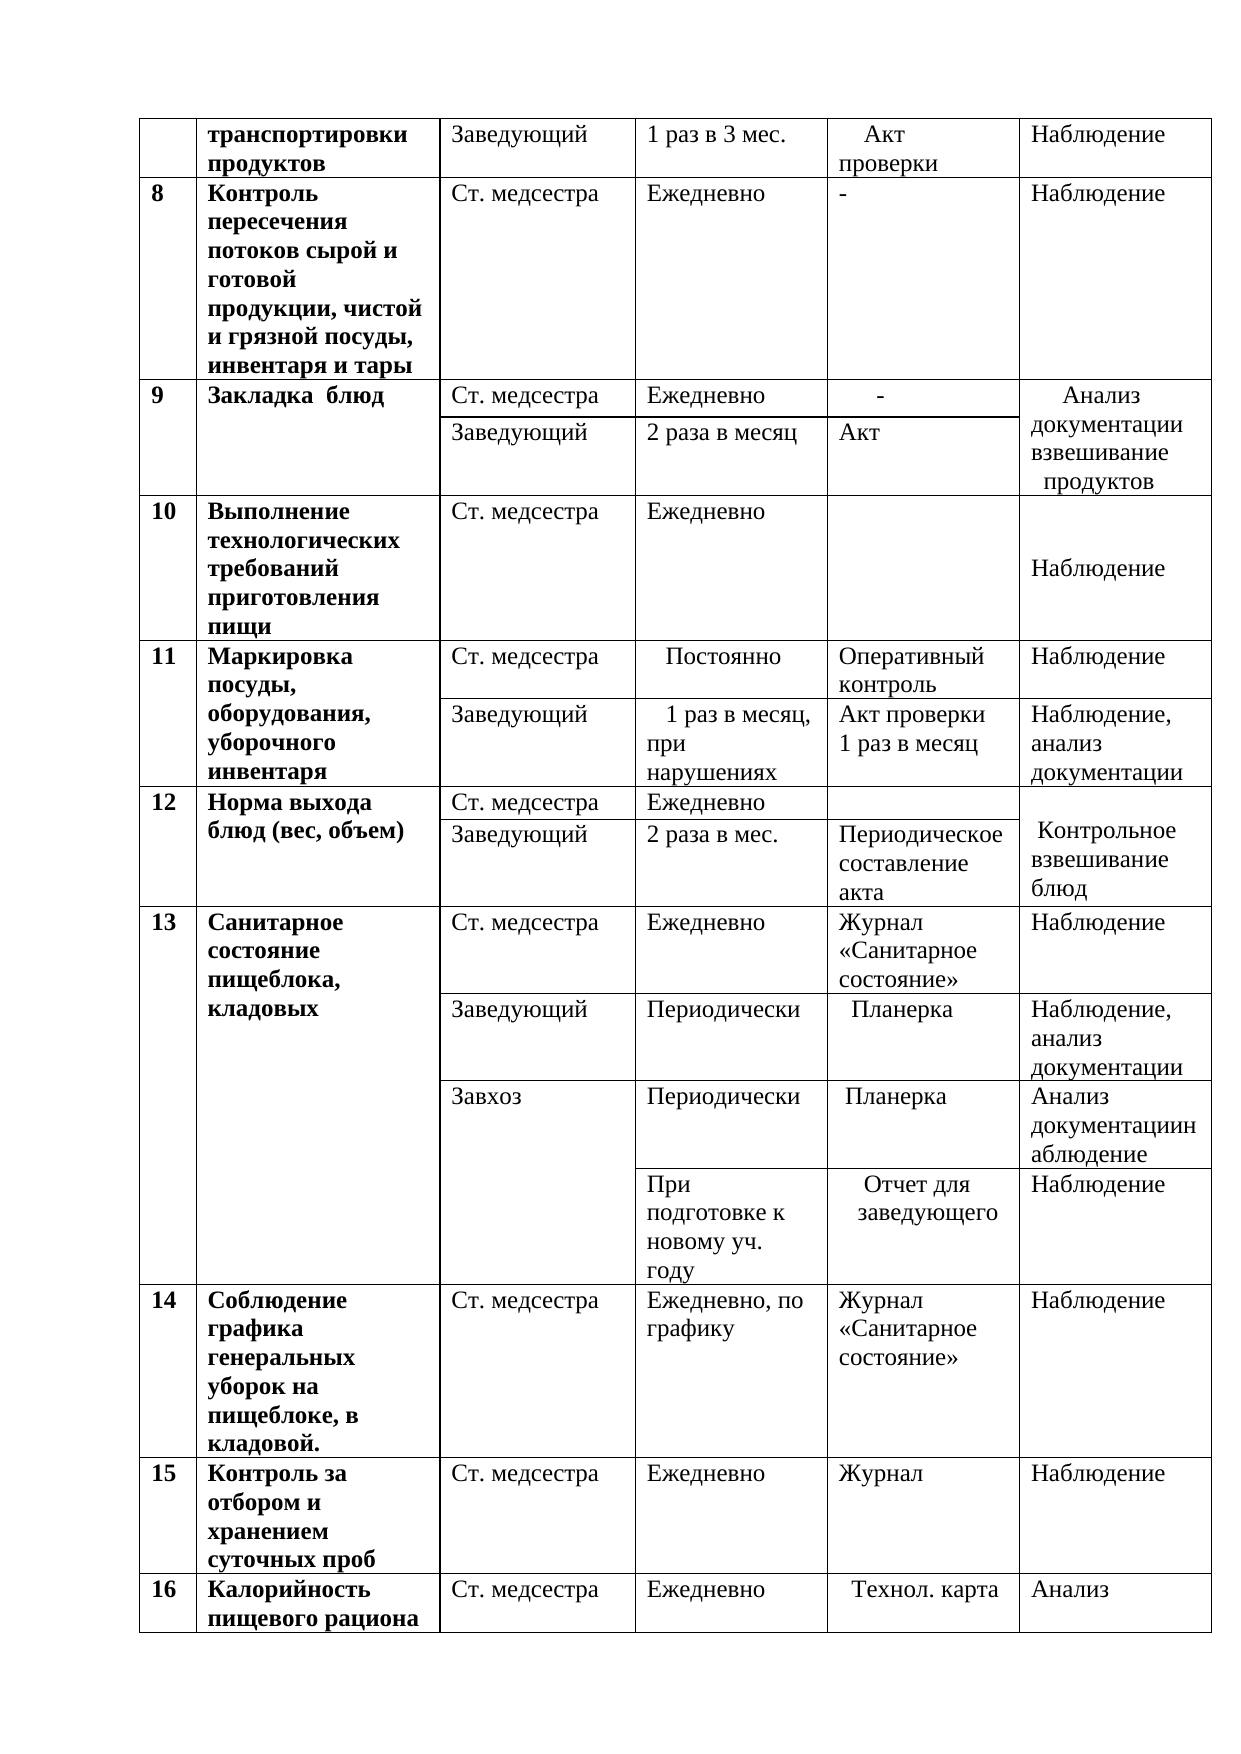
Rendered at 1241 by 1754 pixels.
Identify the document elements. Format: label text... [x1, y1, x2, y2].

table_cell Ежедневно [636, 1458, 827, 1573]
table_cell Соблюдение графика генеральных уборок на пищеблоке, в кладовой. [197, 1285, 439, 1457]
table_cell Норма выхода блюд (вес, объем) [197, 787, 439, 906]
table_cell Журнал [828, 1458, 1019, 1573]
table_cell 8 [140, 178, 196, 379]
table_cell 1 раз в месяц, при нарушениях [636, 699, 827, 786]
table_cell [828, 787, 1019, 818]
table_cell Акт проверки 1 раз в месяц [828, 699, 1019, 786]
table_cell Анализ документации взвешивание продуктов [1020, 380, 1211, 495]
table_cell Акт проверки [828, 119, 1019, 177]
table_cell Заведующий [441, 119, 635, 177]
table_cell Наблюдение, анализ документации [1020, 994, 1211, 1080]
table_cell Ежедневно [636, 380, 827, 416]
table_cell Наблюдение [1020, 496, 1211, 640]
table_cell Выполнение технологических требований приготовления пищи [197, 496, 439, 640]
table_cell Наблюдение [1020, 907, 1211, 993]
table_cell 12 [140, 787, 196, 906]
table_cell Анализ документациинаблюдение [1020, 1081, 1211, 1168]
table_cell Технол. карта [828, 1574, 1019, 1632]
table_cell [197, 1574, 439, 1632]
table_cell Наблюдение [1020, 1285, 1211, 1457]
table_cell Периодически [636, 1081, 827, 1168]
table_cell Заведующий [441, 820, 635, 906]
table_cell Контроль за отбором и хранением суточных проб [197, 1458, 439, 1573]
table_cell Ст. медсестра [441, 907, 635, 993]
table_cell Контроль пересечения потоков сырой и готовой продукции, чистой и грязной посуды, инвентаря и тары [197, 178, 439, 379]
table_cell Наблюдение [1020, 1458, 1211, 1573]
table_cell Наблюдение, анализ документации [1020, 699, 1211, 786]
table_cell При подготовке к новому уч. году [636, 1169, 827, 1284]
table_cell 7 [140, 119, 196, 177]
table_cell Журнал «Санитарное состояние» [828, 1285, 1019, 1457]
table_cell Санитарное состояние пищеблока, кладовых [197, 907, 439, 1284]
table_cell Ежедневно [636, 178, 827, 379]
table_cell Закладка блюд [197, 380, 439, 495]
table_cell Ежедневно [636, 496, 827, 640]
table_cell Ст. медсестра [441, 787, 635, 818]
table_cell Ст. медсестра [441, 178, 635, 379]
table_cell Постоянно [636, 641, 827, 698]
table_cell 15 [140, 1458, 196, 1573]
table_cell Маркировка посуды, оборудования, уборочного инвентаря [197, 641, 439, 786]
table_cell Журнал «Санитарное состояние» [828, 907, 1019, 993]
table_cell Ежедневно [636, 1574, 827, 1632]
table_cell Ст. медсестра [441, 1574, 635, 1632]
table_cell 13 [140, 907, 196, 1284]
table_cell Планерка [828, 1081, 1019, 1168]
table_cell Наблюдение [1020, 119, 1211, 177]
table_cell 1 раз в 3 мес. [636, 119, 827, 177]
table_cell 11 [140, 641, 196, 786]
table_cell 16 [140, 1574, 196, 1632]
table_cell - [828, 380, 1019, 416]
table_cell Ст. медсестра [441, 1458, 635, 1573]
table_cell Ст. медсестра [441, 1285, 635, 1457]
table_cell Ст. медсестра [441, 380, 635, 416]
table_cell Заведующий [441, 699, 635, 786]
table_cell Ежедневно [636, 907, 827, 993]
table_cell Заведующий [441, 418, 635, 495]
table_cell Оперативный контроль [828, 641, 1019, 698]
table_cell [828, 496, 1019, 640]
table_cell 2 раза в месяц [636, 418, 827, 495]
table_cell 2 раза в мес. [636, 820, 827, 906]
table_cell 10 [140, 496, 196, 640]
table_cell Акт [828, 418, 1019, 495]
table_cell - [828, 178, 1019, 379]
table_cell 9 [140, 380, 196, 495]
table_cell Ежедневно, по графику [636, 1285, 827, 1457]
table_cell Периодическое составление акта [828, 820, 1019, 906]
table_cell Наблюдение [1020, 178, 1211, 379]
table_cell Наблюдение [1020, 1169, 1211, 1284]
table_cell Ст. медсестра [441, 641, 635, 698]
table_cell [197, 119, 439, 177]
table_cell Периодически [636, 994, 827, 1080]
table_cell Ежедневно [636, 787, 827, 818]
table_cell Анализ [1020, 1574, 1211, 1632]
table_cell 14 [140, 1285, 196, 1457]
table_cell Планерка [828, 994, 1019, 1080]
table_cell Завхоз [441, 1081, 635, 1284]
table_cell Контрольное взвешивание блюд [1020, 787, 1211, 906]
table_cell Отчет для заведующего [828, 1169, 1019, 1284]
table_cell Ст. медсестра [441, 496, 635, 640]
table_cell Заведующий [441, 994, 635, 1080]
table_cell Наблюдение [1020, 641, 1211, 698]
